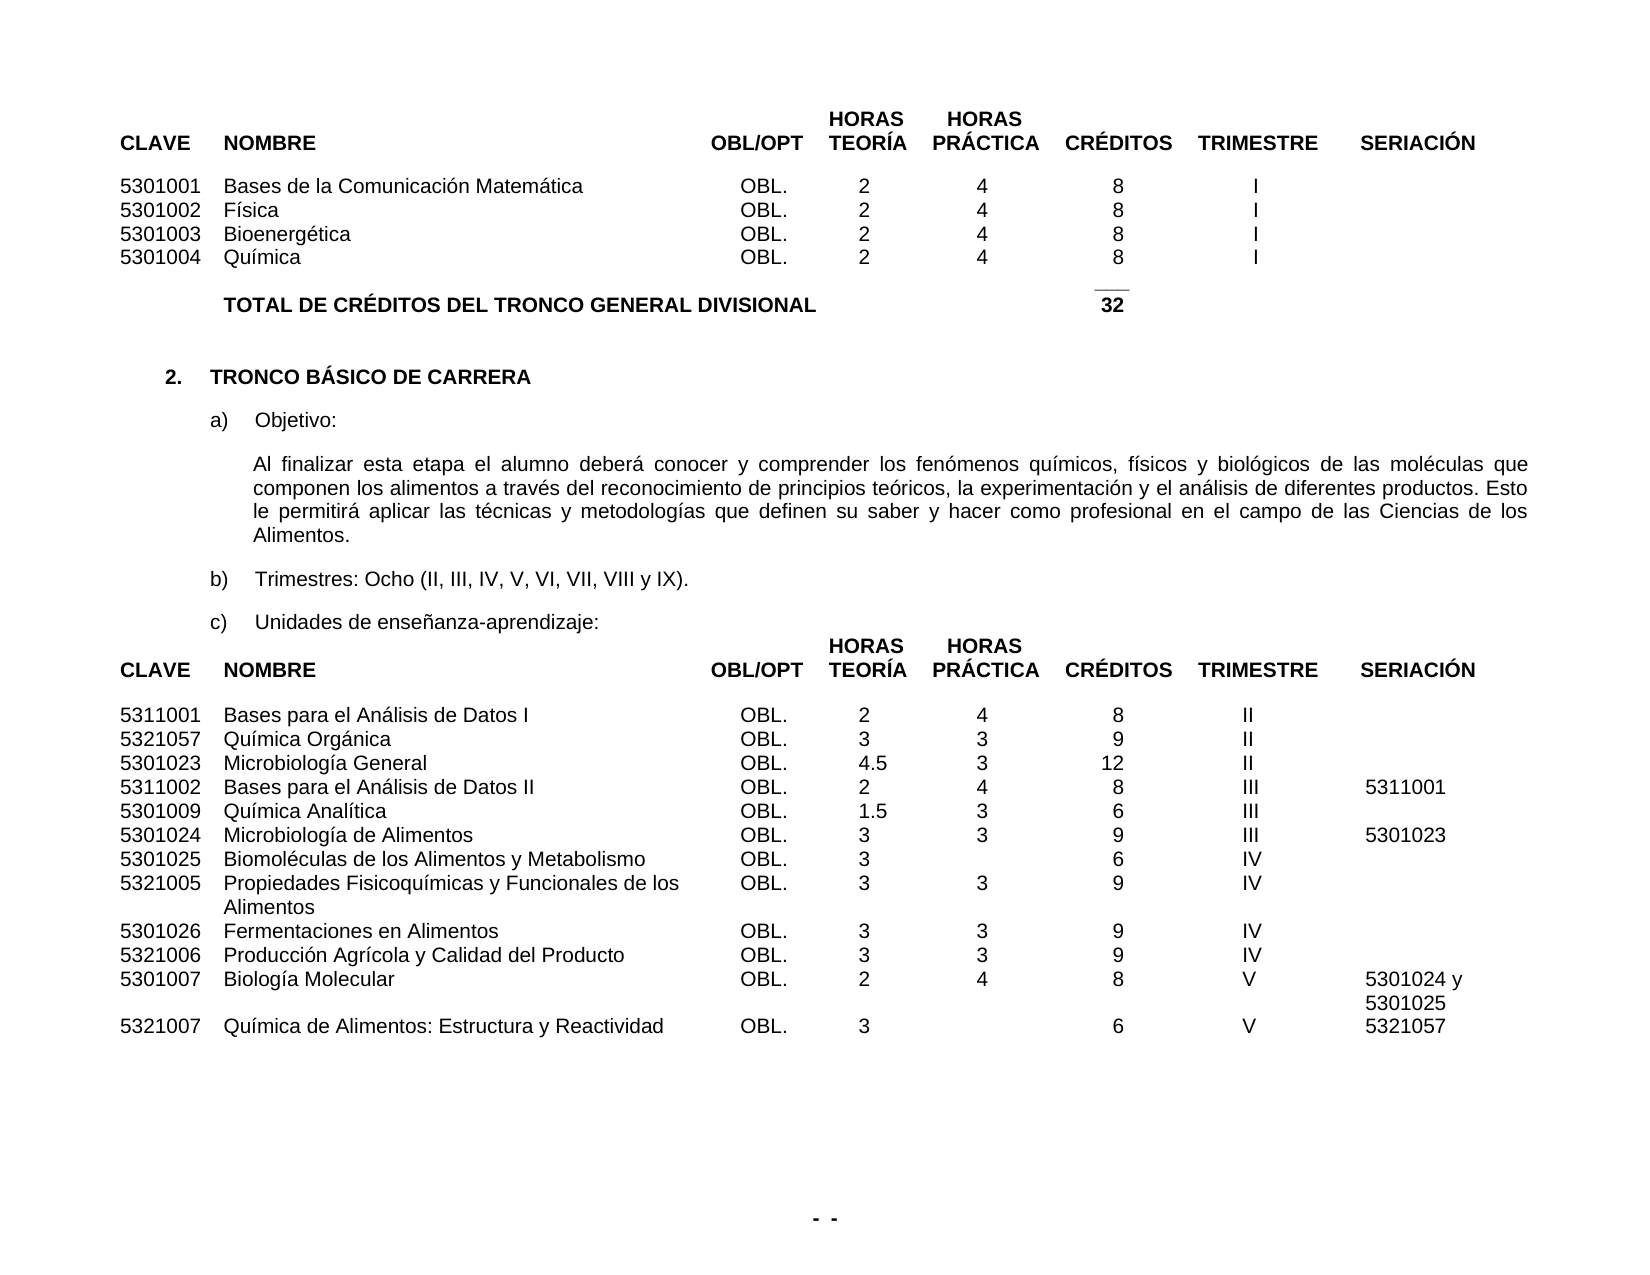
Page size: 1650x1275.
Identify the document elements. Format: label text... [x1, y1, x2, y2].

text CLAVE NOMBRE OBL/OPT TEORÍA PRÁCTICA CRÉDITOS TRIMESTRE SERIACIÓN [120, 657, 1530, 681]
text 5301001 Bases de la Comunicación Matemática OBL. 2 4 8 I 5301002 Física OBL. 2 4 8 I 5301003 Bioenergética OBL. 2 4 8 I 5301004 Química OBL. 2 4 8 I [120, 173, 1530, 269]
text ___ [120, 269, 1650, 293]
text TOTAL DE CRÉDITOS DEL TRONCO GENERAL DIVISIONAL 32 [120, 293, 1650, 317]
text 5311001 Bases para el Análisis de Datos I OBL. 2 4 8 II 5321057 Química Orgánica OBL. 3 3 9 II 5301023 Microbiología General OBL. 4.5 3 12 II 5311002 Bases para el Análisis de Datos II OBL. 2 4 8 III 5311001 5301009 Química Analítica OBL. 1.5 3 6 III 5301024 Microbiología de Alimentos OBL. 3 3 9 III 5301023 5301025 Biomoléculas de los Alimentos y Metabolismo OBL. 3 6 IV 5321005 Propiedades Fisicoquímicas y Funcionales de los OBL. 3 3 9 IV Alimentos 5301026 Fermentaciones en Alimentos OBL. 3 3 9 IV 5321006 Producción Agrícola y Calidad del Producto OBL. 3 3 9 IV 5301007 Biología Molecular OBL. 2 4 8 V 5301024 y [120, 703, 1530, 990]
text 2. TRONCO BÁSICO DE CARRERA [165, 365, 1530, 389]
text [120, 990, 1530, 1038]
text CLAVE NOMBRE OBL/OPT TEORÍA PRÁCTICA CRÉDITOS TRIMESTRE SERIACIÓN [120, 130, 1530, 154]
text c) Unidades de enseñanza-aprendizaje: [210, 609, 1530, 633]
text Al finalizar esta etapa el alumno deberá conocer y comprender los fenómenos químicos, físicos y biológicos de las moléculas que componen los alimentos a través del reconocimiento de principios teóricos, la experimentación y el análisis de diferentes productos. Esto le permitirá aplicar las técnicas y metodologías que definen su saber y hacer como profesional en el campo de las Ciencias de los Alimentos. [253, 451, 1530, 547]
text a) Objetivo: [210, 408, 1530, 432]
text HORAS HORAS [120, 106, 1530, 130]
text b) Trimestres: Ocho (II, III, IV, V, VI, VII, VIII y IX). [210, 566, 1530, 590]
text HORAS HORAS [120, 633, 1530, 657]
